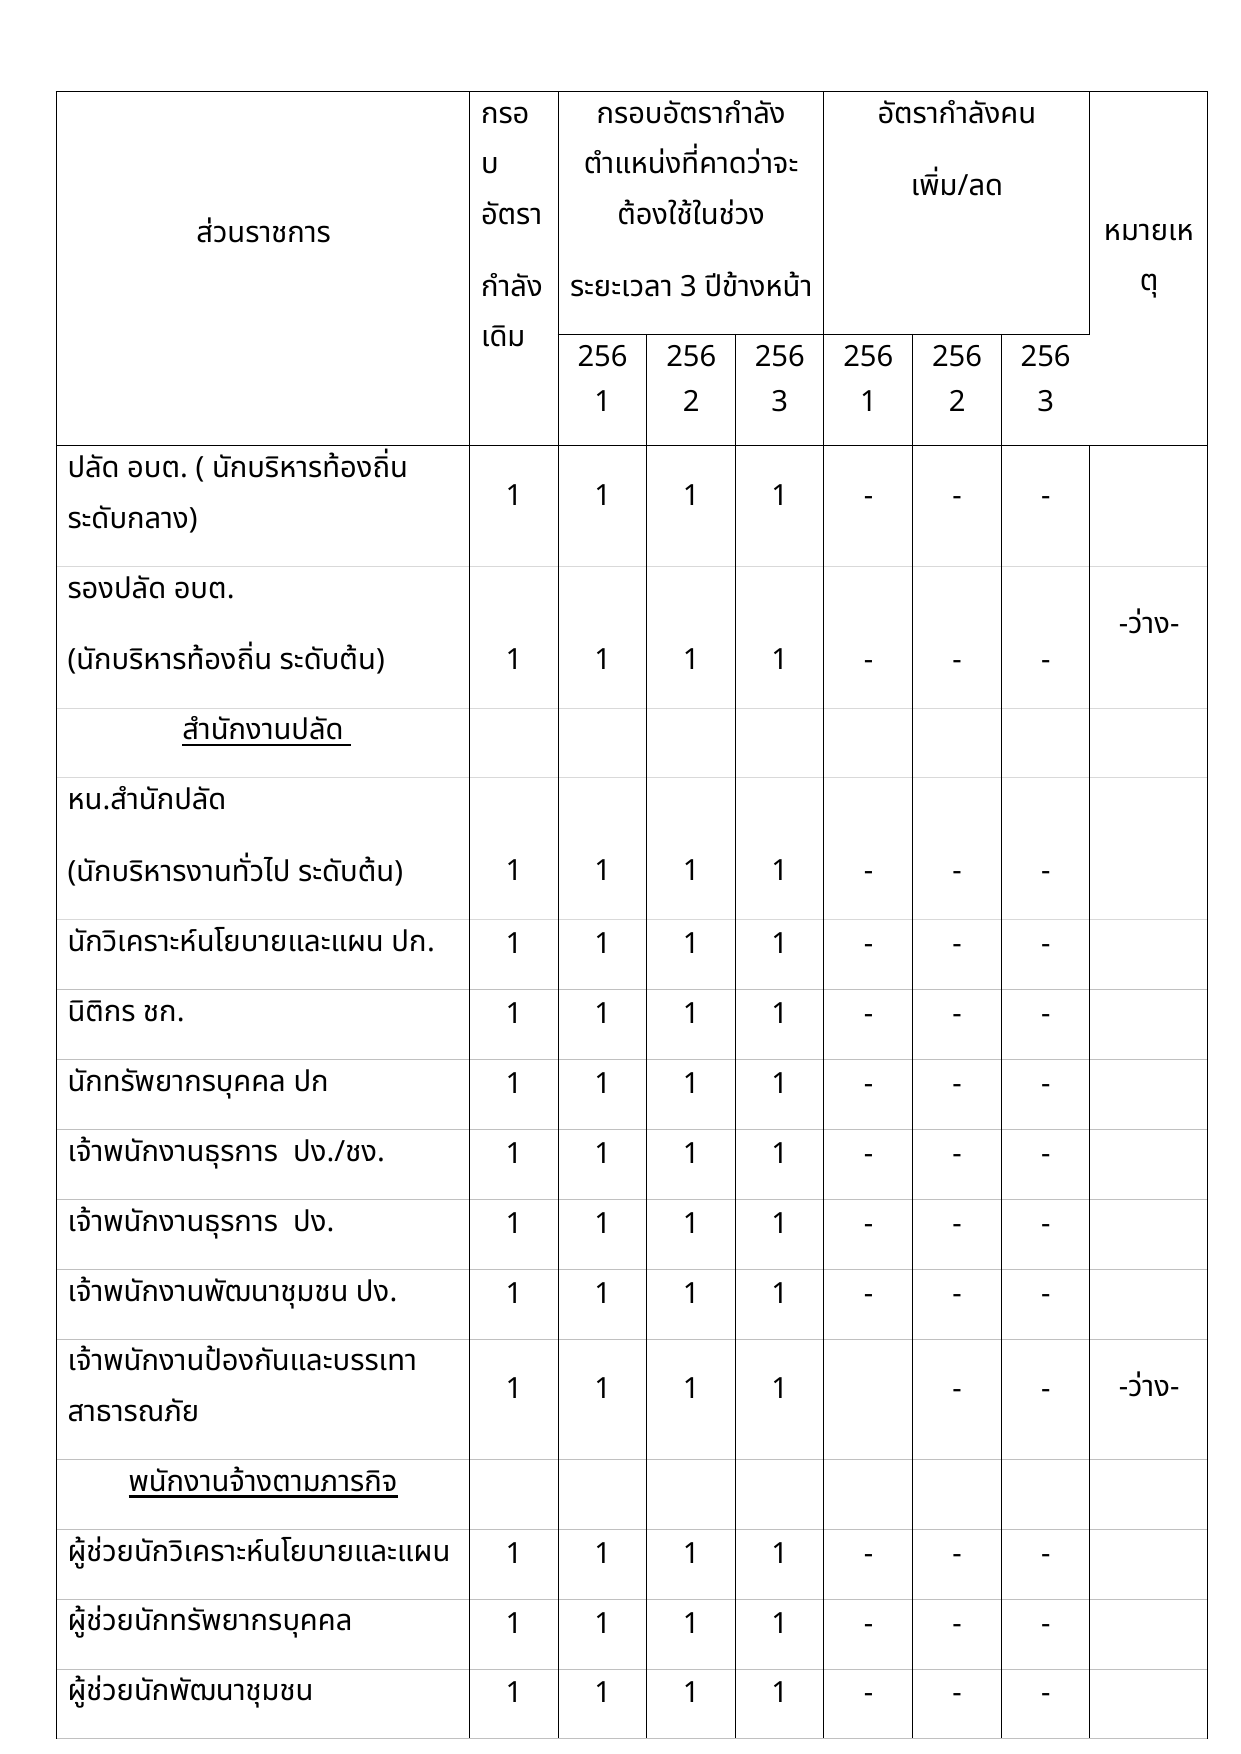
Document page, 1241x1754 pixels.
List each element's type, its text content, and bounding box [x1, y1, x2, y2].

table_cell 1 [647, 1340, 735, 1459]
table_cell 1 [559, 1060, 646, 1129]
table_cell [824, 1340, 912, 1459]
table_cell 2561 [559, 335, 646, 445]
table_cell 1 [736, 1600, 823, 1668]
table_cell - [913, 778, 1001, 919]
table_cell 2561 [824, 335, 912, 445]
table_cell - [913, 1200, 1001, 1269]
table_cell 1 [559, 1200, 646, 1269]
table_cell 1 [470, 1130, 558, 1199]
table_cell - [824, 1530, 912, 1599]
table_cell 1 [647, 1670, 735, 1738]
table_cell - [913, 567, 1001, 707]
table_cell [913, 1460, 1001, 1529]
table_cell 2562 [647, 335, 735, 445]
table_cell - [1002, 1130, 1089, 1199]
table_cell 1 [736, 567, 823, 707]
table_cell 1 [559, 1130, 646, 1199]
table_cell - [913, 1340, 1001, 1459]
table_cell นิติกร ชก. [57, 990, 469, 1059]
table_cell 1 [470, 1270, 558, 1339]
table_cell 1 [559, 1270, 646, 1339]
table_cell 1 [736, 1670, 823, 1738]
table_cell 1 [470, 920, 558, 989]
table_cell 1 [647, 567, 735, 707]
table_cell - [1002, 446, 1089, 566]
table_cell - [913, 1270, 1001, 1339]
table_cell 1 [470, 567, 558, 707]
table_cell [559, 1460, 646, 1529]
table_cell 1 [736, 990, 823, 1059]
table_cell เจ้าพนักงานธุรการ ปง. [57, 1200, 469, 1269]
table_cell - [1002, 1270, 1089, 1339]
table_cell - [824, 1060, 912, 1129]
table_cell [1090, 1200, 1207, 1269]
table_cell - [913, 920, 1001, 989]
table_cell -ว่าง- [1090, 567, 1207, 707]
table_cell 1 [470, 1670, 558, 1738]
table_cell - [1002, 1530, 1089, 1599]
table_cell นักวิเคราะห์นโยบายและแผน ปก. [57, 920, 469, 989]
table_cell 1 [559, 567, 646, 707]
table_cell [470, 709, 558, 777]
table_cell [57, 334, 469, 445]
table_cell 1 [647, 1130, 735, 1199]
table_cell [1090, 1670, 1207, 1738]
table_cell 1 [736, 920, 823, 989]
table_cell [647, 709, 735, 777]
table_cell 1 [559, 778, 646, 919]
table_cell - [824, 1670, 912, 1738]
table_cell [1090, 1270, 1207, 1339]
table_cell 1 [647, 778, 735, 919]
table_cell 1 [647, 990, 735, 1059]
table_cell - [913, 1670, 1001, 1738]
table_header อัตรากำลังคน เพิ่ม/ลด [824, 92, 1089, 334]
table_cell - [824, 1130, 912, 1199]
table_cell [1090, 778, 1207, 919]
table_cell 1 [559, 1530, 646, 1599]
table_cell [1090, 1530, 1207, 1599]
table_cell [1090, 1460, 1207, 1529]
table_cell 1 [559, 990, 646, 1059]
table_cell เจ้าพนักงานป้องกันและบรรเทาสาธารณภัย [57, 1340, 469, 1459]
table_cell นักทรัพยากรบุคคล ปก [57, 1060, 469, 1129]
table_header หมายเหตุ [1090, 92, 1207, 445]
table_cell - [1002, 1060, 1089, 1129]
table_cell - [824, 1270, 912, 1339]
table_cell [1002, 1460, 1089, 1529]
table_cell - [1002, 920, 1089, 989]
table_cell 1 [736, 1060, 823, 1129]
table_cell 1 [470, 1340, 558, 1459]
table_cell 1 [470, 446, 558, 566]
table_cell [1090, 990, 1207, 1059]
table_cell 2563 [736, 335, 823, 445]
table_cell 1 [559, 920, 646, 989]
table_cell เจ้าพนักงานพัฒนาชุมชน ปง. [57, 1270, 469, 1339]
table_cell 1 [470, 1530, 558, 1599]
table_cell [1090, 709, 1207, 777]
table_cell 1 [647, 1060, 735, 1129]
table_cell 1 [647, 446, 735, 566]
table_cell 2563 [1002, 335, 1089, 445]
table_cell 1 [470, 1060, 558, 1129]
table_cell [1090, 1130, 1207, 1199]
table_cell [824, 1460, 912, 1529]
table_cell [736, 1460, 823, 1529]
table_cell - [824, 778, 912, 919]
table_cell - [1002, 990, 1089, 1059]
table_cell เจ้าพนักงานธุรการ ปง./ชง. [57, 1130, 469, 1199]
table_cell - [1002, 1200, 1089, 1269]
table_cell 1 [736, 1530, 823, 1599]
table_cell [1090, 1060, 1207, 1129]
table_cell ปลัด อบต. ( นักบริหารท้องถิ่น ระดับกลาง) [57, 446, 469, 566]
table_cell 1 [736, 778, 823, 919]
table_cell - [1002, 1340, 1089, 1459]
table_cell - [913, 1530, 1001, 1599]
table_cell 1 [559, 1600, 646, 1668]
table_cell - [913, 1600, 1001, 1668]
table_cell -ว่าง- [1090, 1340, 1207, 1459]
table_cell รองปลัด อบต. (นักบริหารท้องถิ่น ระดับต้น) [57, 567, 469, 707]
table_cell [1090, 920, 1207, 989]
table_cell 1 [647, 1270, 735, 1339]
table_cell ผู้ช่วยนักวิเคราะห์นโยบายและแผน [57, 1530, 469, 1599]
table_cell [647, 1460, 735, 1529]
table_header ส่วนราชการ [57, 92, 469, 334]
table_cell [1090, 446, 1207, 566]
table_cell [1002, 709, 1089, 777]
table_cell 1 [736, 1270, 823, 1339]
table_cell ผู้ช่วยนักพัฒนาชุมชน [57, 1670, 469, 1738]
table_cell - [1002, 1670, 1089, 1738]
table_cell - [1002, 567, 1089, 707]
table_cell [736, 709, 823, 777]
table_cell 1 [647, 1200, 735, 1269]
table_cell 1 [559, 446, 646, 566]
table_cell [824, 709, 912, 777]
table_cell 1 [736, 1200, 823, 1269]
table_cell 2562 [913, 335, 1001, 445]
table_header กรอบอัตรากำลังตำแหน่งที่คาดว่าจะต้องใช้ในช่วง ระยะเวลา 3 ปีข้างหน้า [559, 92, 823, 334]
table_cell 1 [470, 990, 558, 1059]
table_cell - [913, 990, 1001, 1059]
table_cell [559, 709, 646, 777]
table_header กรอบอัตรา กำลังเดิม [470, 92, 558, 445]
table_cell - [1002, 1600, 1089, 1668]
table_cell - [913, 1130, 1001, 1199]
table_cell 1 [736, 1130, 823, 1199]
table_cell 1 [647, 1600, 735, 1668]
table_cell 1 [559, 1670, 646, 1738]
table_cell 1 [736, 1340, 823, 1459]
table_cell - [913, 1060, 1001, 1129]
table_cell สำนักงานปลัด [57, 709, 469, 777]
table_cell [470, 1460, 558, 1529]
table_cell 1 [559, 1340, 646, 1459]
table_cell 1 [647, 1530, 735, 1599]
table_cell - [824, 920, 912, 989]
table_cell 1 [470, 1200, 558, 1269]
table_cell หน.สำนักปลัด (นักบริหารงานทั่วไป ระดับต้น) [57, 778, 469, 919]
table_cell - [913, 446, 1001, 566]
table_cell 1 [647, 920, 735, 989]
table_cell 1 [470, 1600, 558, 1668]
table_cell - [824, 446, 912, 566]
table_cell - [824, 990, 912, 1059]
table_cell 1 [736, 446, 823, 566]
table_cell - [1002, 778, 1089, 919]
table_cell ผู้ช่วยนักทรัพยากรบุคคล [57, 1600, 469, 1668]
table_cell - [824, 567, 912, 707]
table_cell พนักงานจ้างตามภารกิจ [57, 1460, 469, 1529]
table_cell - [824, 1200, 912, 1269]
table_cell [913, 709, 1001, 777]
table_cell 1 [470, 778, 558, 919]
table_cell [1090, 1600, 1207, 1668]
table_cell - [824, 1600, 912, 1668]
